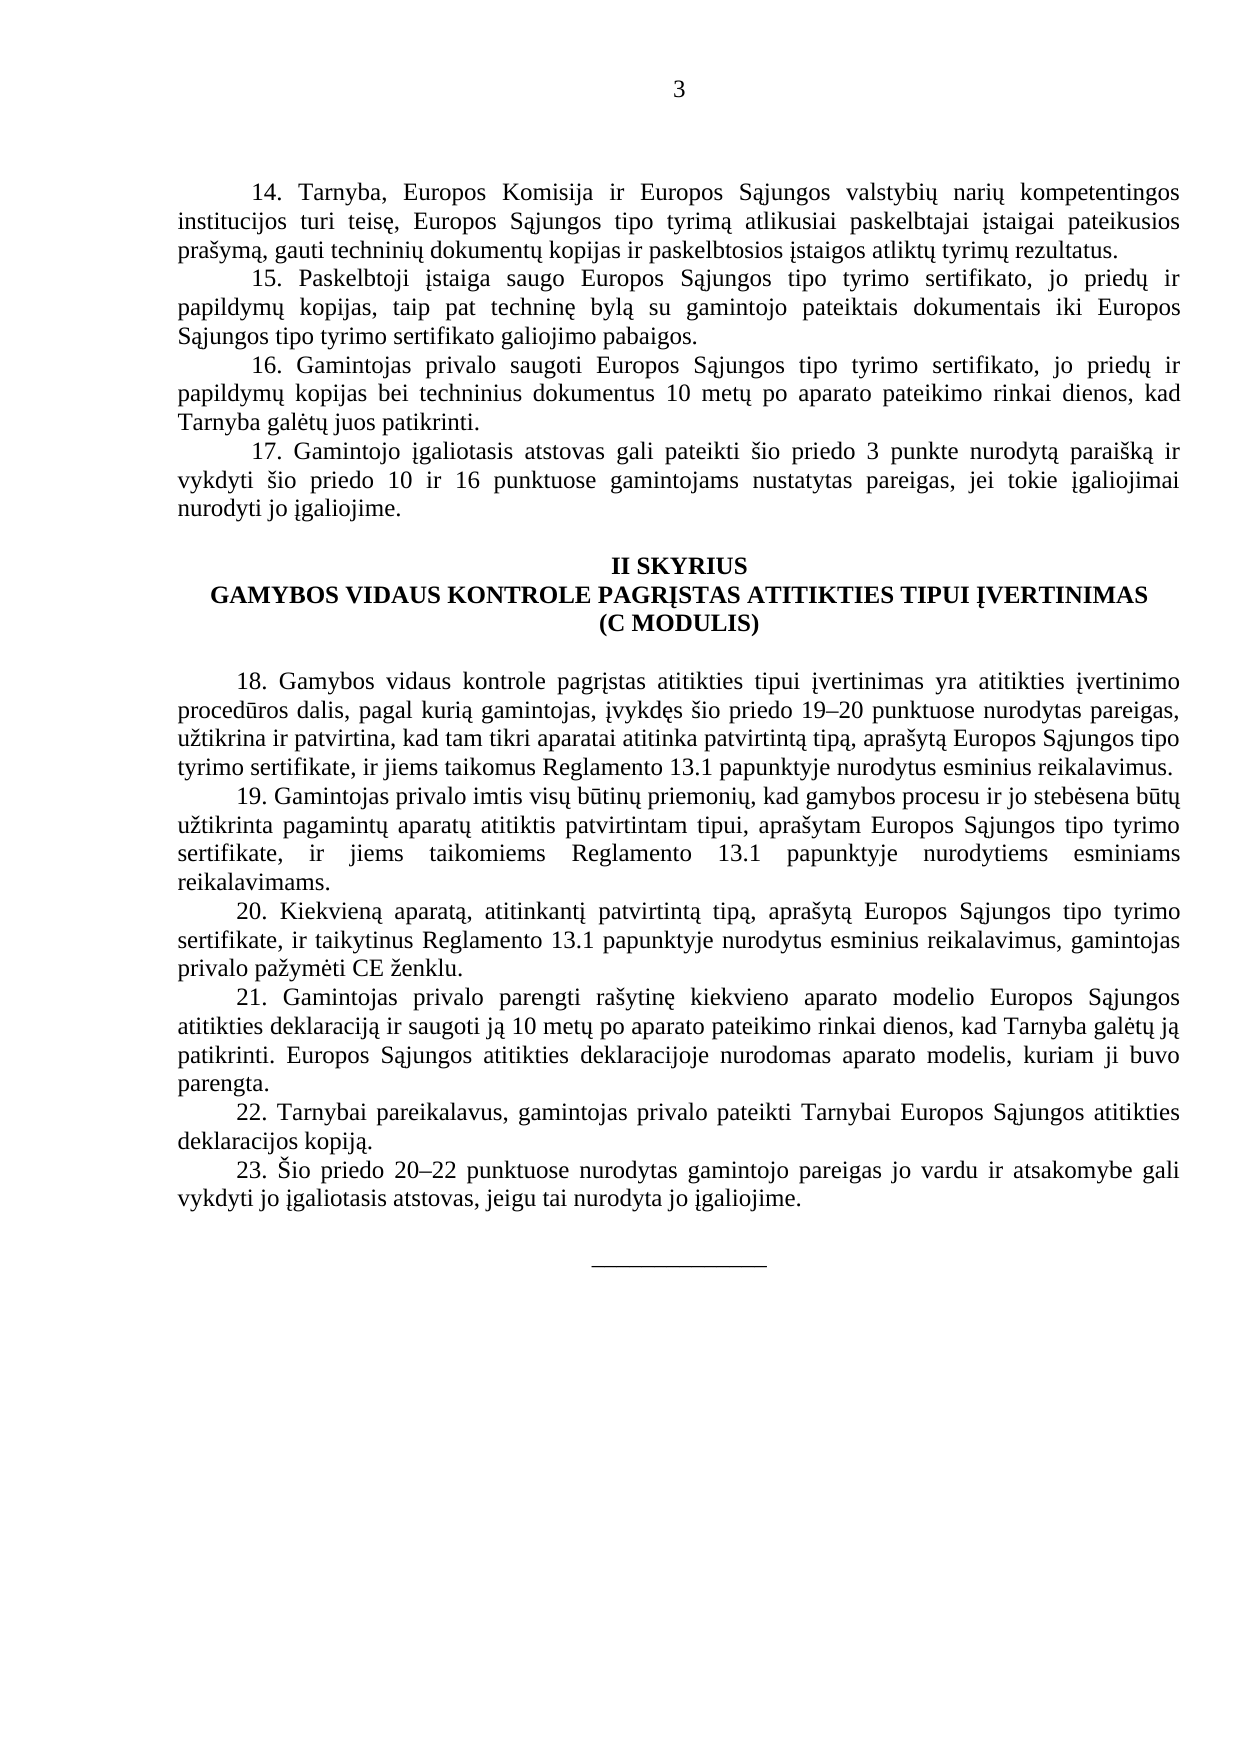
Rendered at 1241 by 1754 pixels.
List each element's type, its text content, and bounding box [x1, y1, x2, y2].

text 14. Tarnyba, Europos Komisija ir Europos Sąjungos valstybių narių kompetentingos institucijos turi teisę, Europos Sąjungos tipo tyrimą atlikusiai paskelbtajai įstaigai pateikusios prašymą, gauti techninių dokumentų kopijas ir paskelbtosios įstaigos atliktų tyrimų rezultatus. [177, 177, 1181, 263]
text 20. Kiekvieną aparatą, atitinkantį patvirtintą tipą, aprašytą Europos Sąjungos tipo tyrimo sertifikate, ir taikytinus Reglamento 13.1 papunktyje nurodytus esminius reikalavimus, gamintojas privalo pažymėti CE ženklu. [177, 896, 1181, 982]
text 18. Gamybos vidaus kontrole pagrįstas atitikties tipui įvertinimas yra atitikties įvertinimo procedūros dalis, pagal kurią gamintojas, įvykdęs šio priedo 19–20 punktuose nurodytas pareigas, užtikrina ir patvirtina, kad tam tikri aparatai atitinka patvirtintą tipą, aprašytą Europos Sąjungos tipo tyrimo sertifikate, ir jiems taikomus Reglamento 13.1 papunktyje nurodytus esminius reikalavimus. [177, 666, 1181, 781]
text 22. Tarnybai pareikalavus, gamintojas privalo pateikti Tarnybai Europos Sąjungos atitikties deklaracijos kopiją. [177, 1097, 1181, 1155]
text 16. Gamintojas privalo saugoti Europos Sąjungos tipo tyrimo sertifikato, jo priedų ir papildymų kopijas bei techninius dokumentus 10 metų po aparato pateikimo rinkai dienos, kad Tarnyba galėtų juos patikrinti. [177, 350, 1181, 436]
text GAMYBOS VIDAUS KONTROLE PAGRĮSTAS ATITIKTIES TIPUI ĮVERTINIMAS [177, 580, 1181, 608]
text 21. Gamintojas privalo parengti rašytinę kiekvieno aparato modelio Europos Sąjungos atitikties deklaraciją ir saugoti ją 10 metų po aparato pateikimo rinkai dienos, kad Tarnyba galėtų ją patikrinti. Europos Sąjungos atitikties deklaracijoje nurodomas aparato modelis, kuriam ji buvo parengta. [177, 982, 1181, 1097]
text (C MODULIS) [177, 608, 1181, 637]
text ______________ [177, 1241, 1181, 1270]
text II SKYRIUS [177, 551, 1181, 580]
text 23. Šio priedo 20–22 punktuose nurodytas gamintojo pareigas jo vardu ir atsakomybe gali vykdyti jo įgaliotasis atstovas, jeigu tai nurodyta jo įgaliojime. [177, 1155, 1181, 1212]
text 19. Gamintojas privalo imtis visų būtinų priemonių, kad gamybos procesu ir jo stebėsena būtų užtikrinta pagamintų aparatų atitiktis patvirtintam tipui, aprašytam Europos Sąjungos tipo tyrimo sertifikate, ir jiems taikomiems Reglamento 13.1 papunktyje nurodytiems esminiams reikalavimams. [177, 781, 1181, 896]
text 17. Gamintojo įgaliotasis atstovas gali pateikti šio priedo 3 punkte nurodytą paraišką ir vykdyti šio priedo 10 ir 16 punktuose gamintojams nustatytas pareigas, jei tokie įgaliojimai nurodyti jo įgaliojime. [177, 436, 1181, 522]
text 15. Paskelbtoji įstaiga saugo Europos Sąjungos tipo tyrimo sertifikato, jo priedų ir papildymų kopijas, taip pat techninę bylą su gamintojo pateiktais dokumentais iki Europos Sąjungos tipo tyrimo sertifikato galiojimo pabaigos. [177, 263, 1181, 350]
